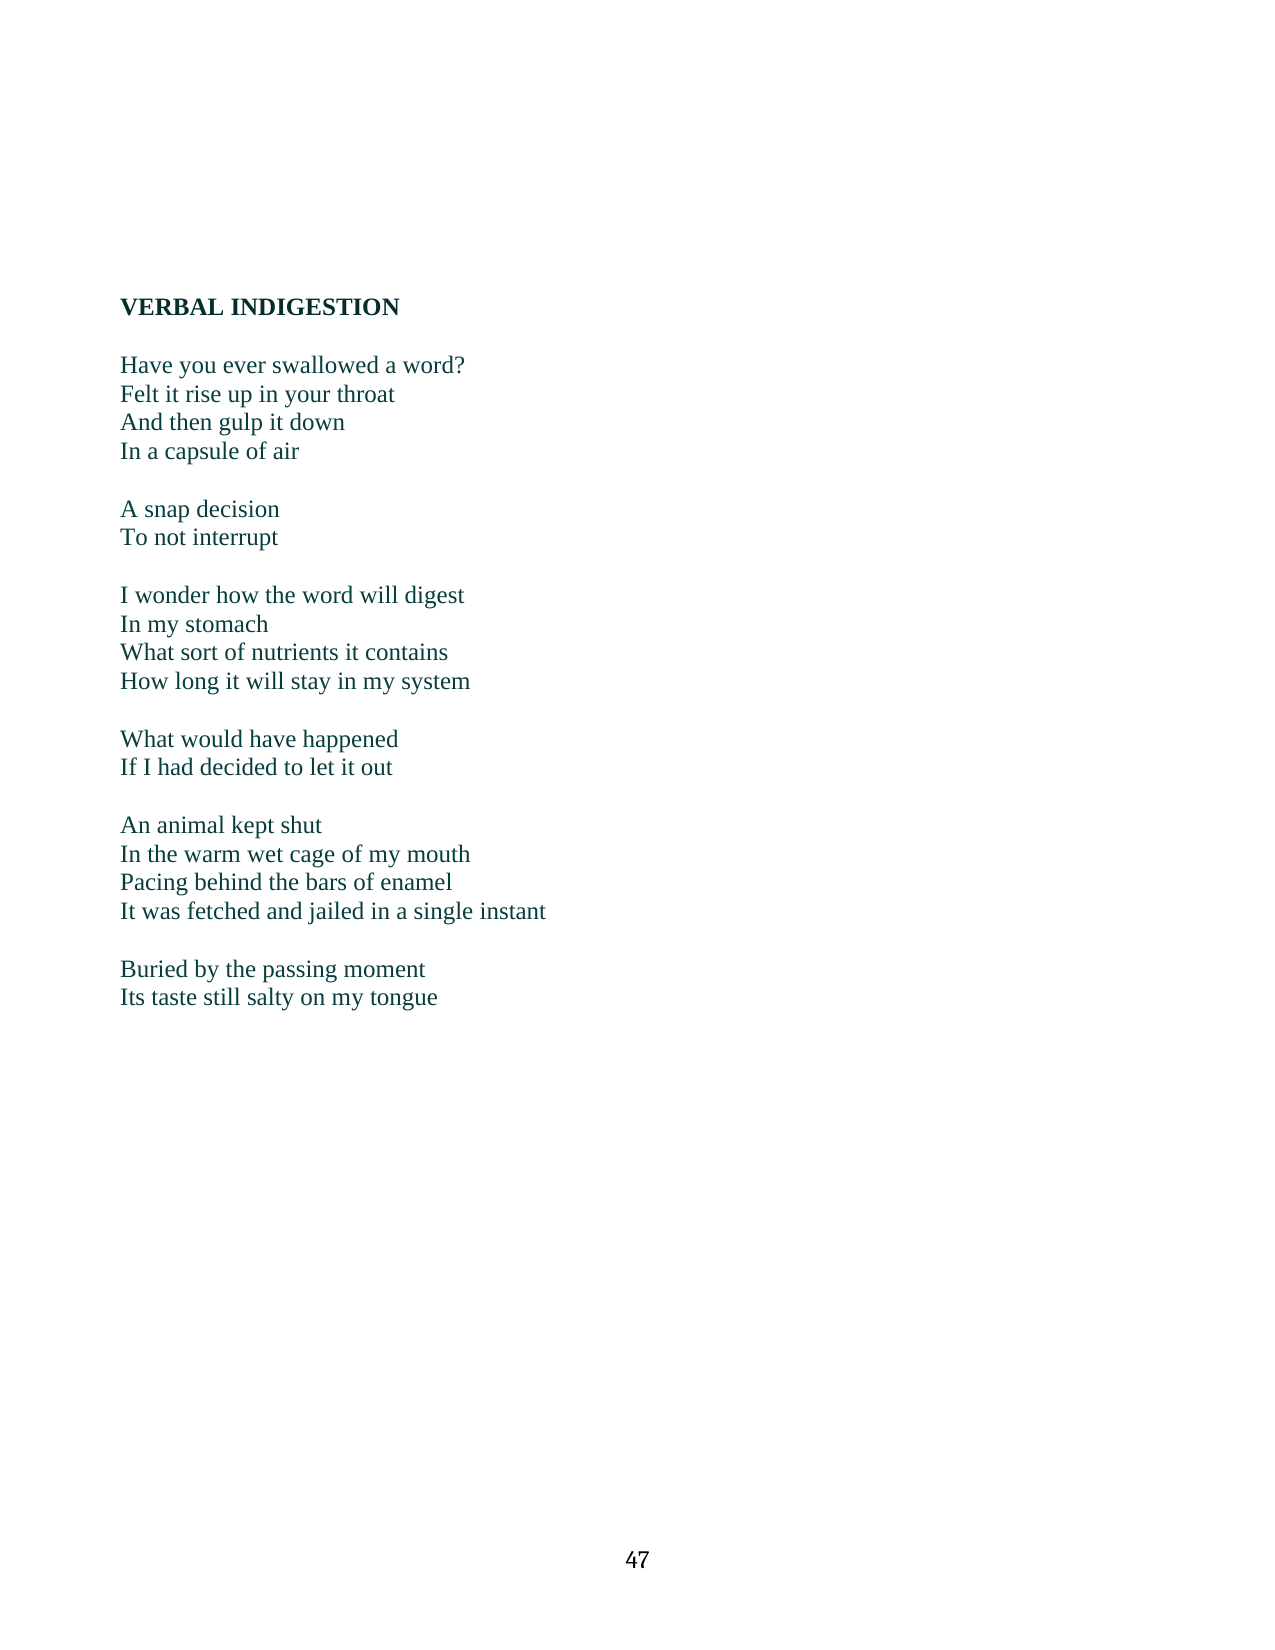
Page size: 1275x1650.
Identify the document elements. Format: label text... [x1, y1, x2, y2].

text Its taste still salty on my tongue [120, 982, 1155, 1011]
text What would have happened [120, 724, 1155, 752]
text In the warm wet cage of my mouth [120, 839, 1155, 867]
text An animal kept shut [120, 810, 1155, 839]
text A snap decision [120, 494, 1155, 522]
text In my stomach [120, 609, 1155, 637]
text How long it will stay in my system [120, 666, 1155, 695]
text Have you ever swallowed a word? [120, 350, 1155, 379]
text VERBAL INDIGESTION [120, 292, 1155, 321]
text Pacing behind the bars of enamel [120, 867, 1155, 896]
text What sort of nutrients it contains [120, 637, 1155, 666]
text If I had decided to let it out [120, 752, 1155, 781]
text Buried by the passing moment [120, 954, 1155, 982]
text It was fetched and jailed in a single instant [120, 896, 1155, 925]
text In a capsule of air [120, 436, 1155, 465]
text And then gulp it down [120, 407, 1155, 436]
text Felt it rise up in your throat [120, 379, 1155, 407]
text To not interrupt [120, 522, 1155, 551]
text I wonder how the word will digest [120, 580, 1155, 609]
